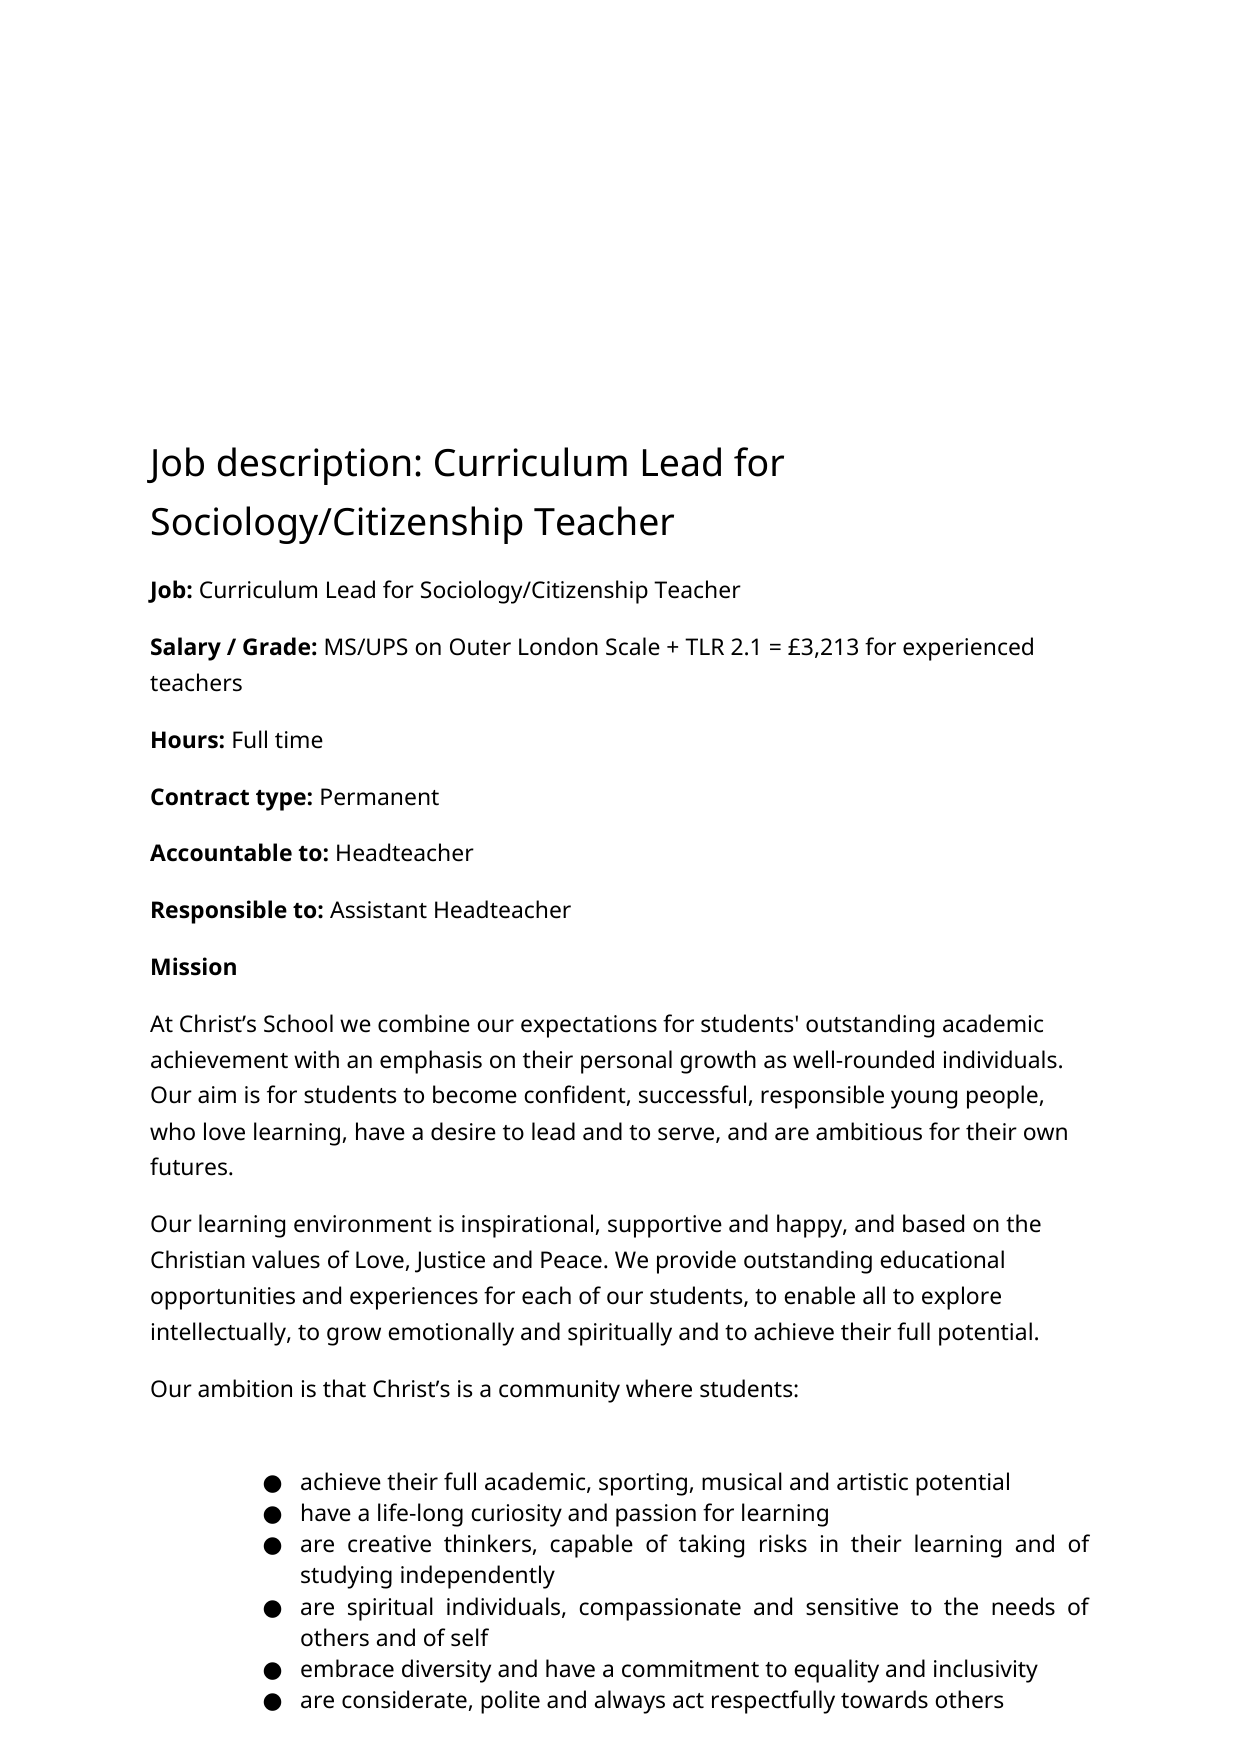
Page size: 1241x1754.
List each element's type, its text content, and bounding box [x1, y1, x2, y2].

text Responsible to: Assistant Headteacher [150, 894, 1090, 925]
text Our learning environment is inspirational, supportive and happy, and based on the Christian values of Love, Justice and Peace. We provide outstanding educational opportunities and experiences for each of our students, to enable all to explore intellectually, to grow emotionally and spiritually and to achieve their full potential. [150, 1208, 1090, 1347]
text Our ambition is that Christ’s is a community where students: [150, 1373, 1090, 1404]
text Accountable to: Headteacher [150, 837, 1090, 868]
list are creative thinkers, capable of taking risks in their learning and of studying independently [262, 1528, 1090, 1590]
text Contract type: Permanent [150, 781, 1090, 812]
list embrace diversity and have a commitment to equality and inclusivity [262, 1653, 1090, 1684]
text Job description: Curriculum Lead for Sociology/Citizenship Teacher [150, 436, 1090, 546]
text Hours: Full time [150, 724, 1090, 755]
text Job: Curriculum Lead for Sociology/Citizenship Teacher [150, 574, 1090, 606]
text Mission [150, 951, 1090, 982]
list are considerate, polite and always act respectfully towards others [262, 1684, 1090, 1715]
text Salary / Grade: MS/UPS on Outer London Scale + TLR 2.1 = £3,213 for experienced teachers [150, 631, 1090, 698]
list are spiritual individuals, compassionate and sensitive to the needs of others and of self [262, 1590, 1090, 1653]
list achieve their full academic, sporting, musical and artistic potential [262, 1465, 1090, 1497]
list have a life-long curiosity and passion for learning [262, 1497, 1090, 1528]
text At Christ’s School we combine our expectations for students' outstanding academic achievement with an emphasis on their personal growth as well-rounded individuals. Our aim is for students to become confident, successful, responsible young people, who love learning, have a desire to lead and to serve, and are ambitious for their own futures. [150, 1008, 1090, 1183]
